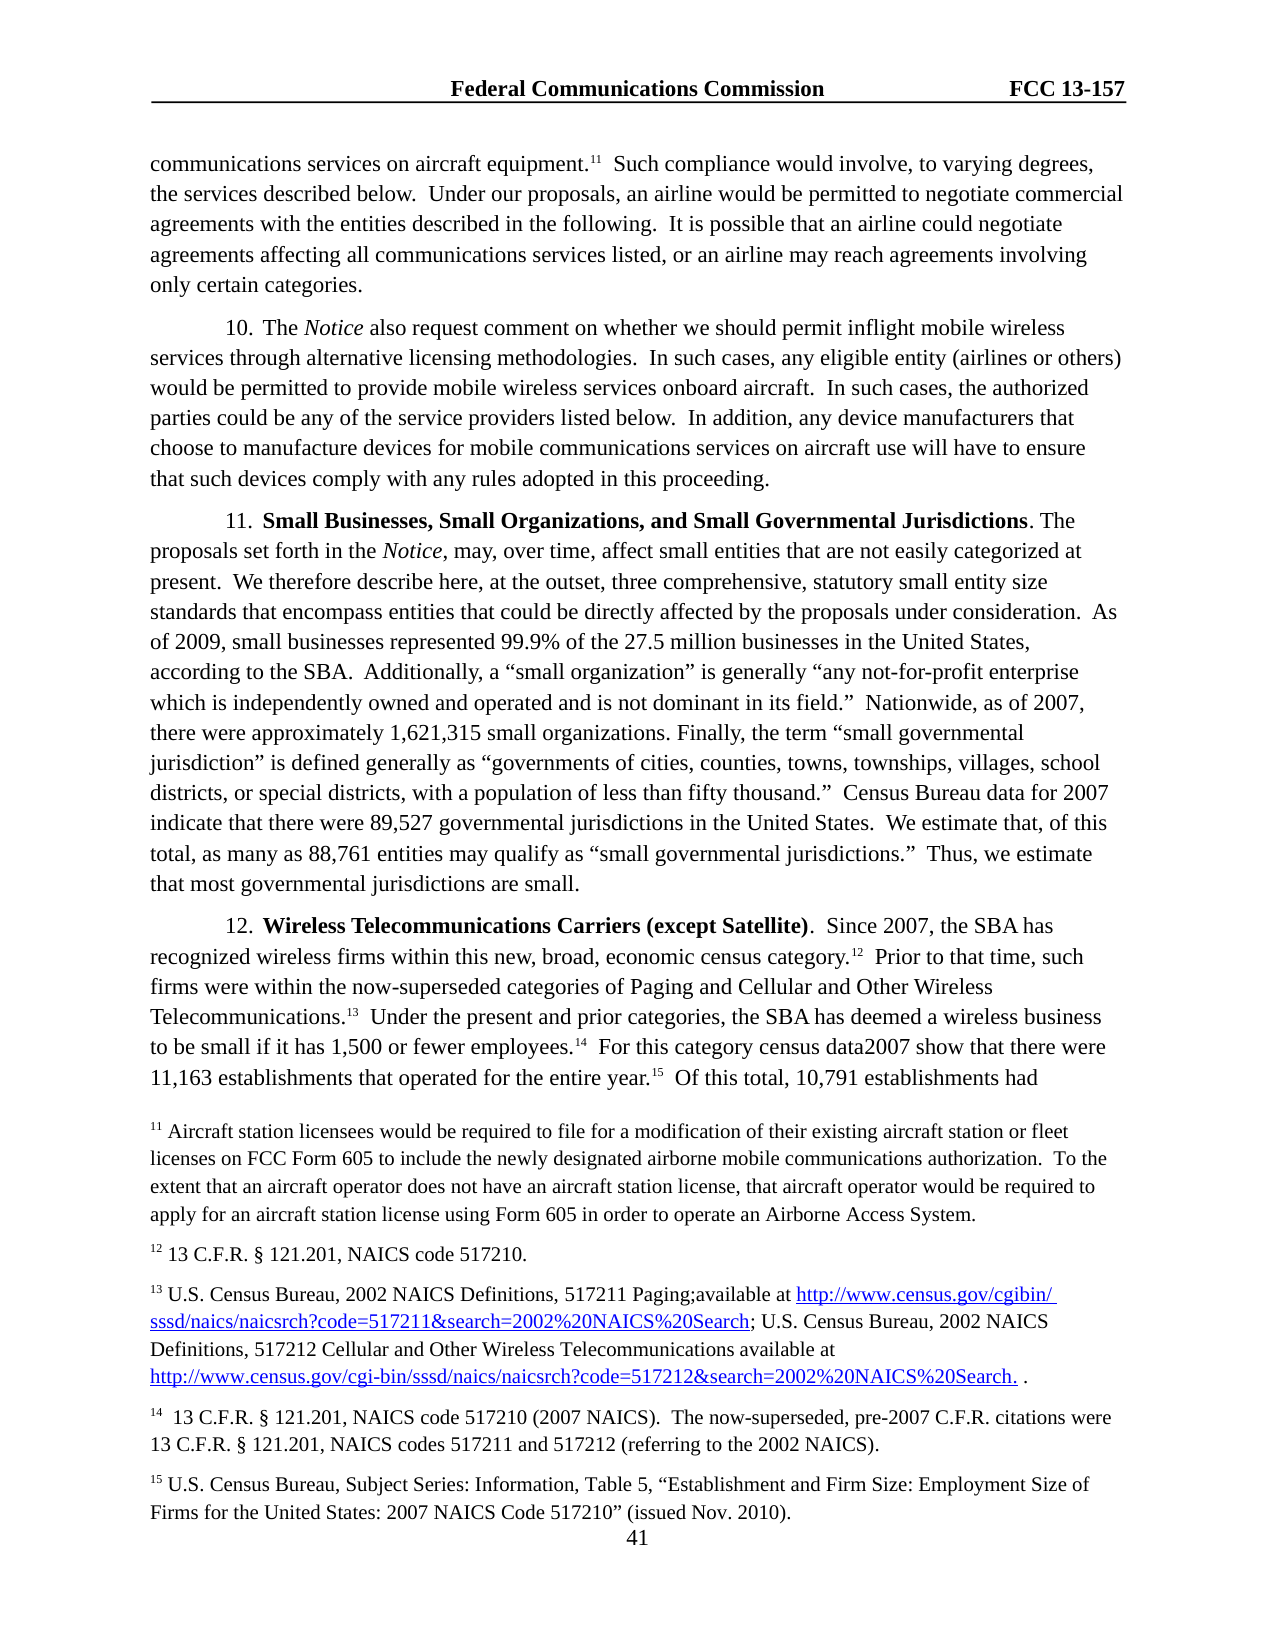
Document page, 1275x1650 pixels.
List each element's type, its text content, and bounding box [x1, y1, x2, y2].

list The Notice also request comment on whether we should permit inflight mobile wireless services through alternative licensing methodologies. In such cases, any eligible entity (airlines or others) would be permitted to provide mobile wireless services onboard aircraft. In such cases, the authorized parties could be any of the service providers listed below. In addition, any device manufacturers that choose to manufacture devices for mobile communications services on aircraft use will have to ensure that such devices comply with any rules adopted in this proceeding. [150, 313, 1125, 491]
list Wireless Telecommunications Carriers (except Satellite). Since 2007, the SBA has recognized wireless firms within this new, broad, economic census category. Prior to that time, such firms were within the now-superseded categories of Paging and Cellular and Other Wireless Telecommunications. Under the present and prior categories, the SBA has deemed a wireless business to be small if it has 1,500 or fewer employees. For this category census data2007 show that there were 11,163 establishments that operated for the entire year. Of this total, 10,791 establishments had employment of 999 or fewer employees and 372 had employment of 1000 employees or more. Thus, under this category and the associated small business size standard, the Commission estimates that the majority of wireless telecommunications carriers (except satellite) are small entities that may be affected by our proposed action [150, 912, 1125, 1090]
list Small Businesses, Small Organizations, and Small Governmental Jurisdictions. The proposals set forth in the Notice, may, over time, affect small entities that are not easily categorized at present. We therefore describe here, at the outset, three comprehensive, statutory small entity size standards that encompass entities that could be directly affected by the proposals under consideration. As of 2009, small businesses represented 99.9% of the 27.5 million businesses in the United States, according to the SBA. Additionally, a “small organization” is generally “any not-for-profit enterprise which is independently owned and operated and is not dominant in its field.” Nationwide, as of 2007, there were approximately 1,621,315 small organizations. Finally, the term “small governmental jurisdiction” is defined generally as “governments of cities, counties, towns, townships, villages, school districts, or special districts, with a population of less than fifty thousand.” Census Bureau data for 2007 indicate that there were 89,527 governmental jurisdictions in the United States. We estimate that, of this total, as many as 88,761 entities may qualify as “small governmental jurisdictions.” Thus, we estimate that most governmental jurisdictions are small. [150, 507, 1125, 896]
list In the following paragraphs, we further describe and estimate the number and type of small entities that may be affected by the proposals set forth in the Notice. If our proposals are adopted, small airlines that choose to implement mobile communications services on aircraft could be required to modify their existing Part 87 licenses and comply with new regulatory requirements, including as to the mobile communications services on aircraft equipment. Such compliance would involve, to varying degrees, the services described below. Under our proposals, an airline would be permitted to negotiate commercial agreements with the entities described in the following. It is possible that an airline could negotiate agreements affecting all communications services listed, or an airline may reach agreements involving only certain categories. [150, 150, 1125, 297]
